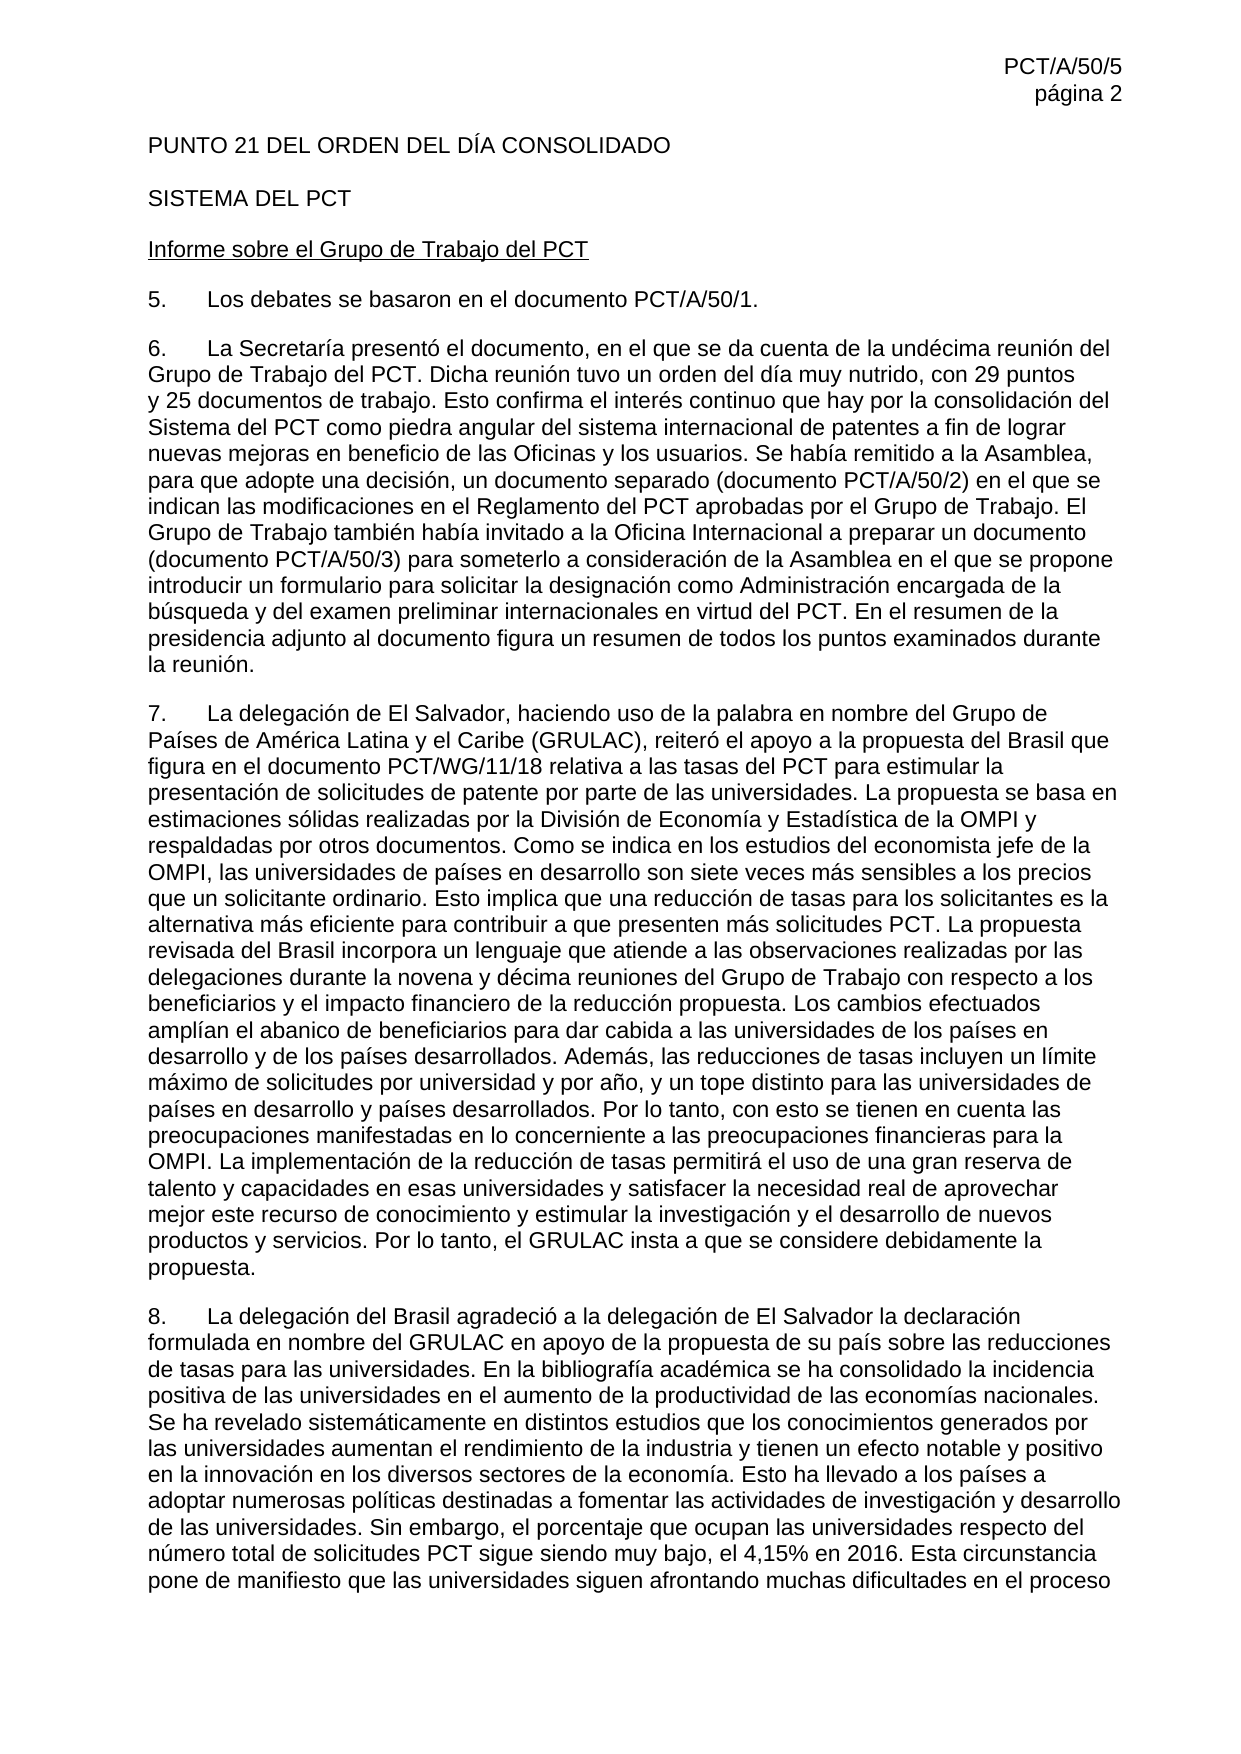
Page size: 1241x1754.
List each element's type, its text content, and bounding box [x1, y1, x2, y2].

text La delegación de El Salvador, haciendo uso de la palabra en nombre del Grupo de Países de América Latina y el Caribe (GRULAC), reiteró el apoyo a la propuesta del Brasil que figura en el documento PCT/WG/11/18 relativa a las tasas del PCT para estimular la presentación de solicitudes de patente por parte de las universidades. La propuesta se basa en estimaciones sólidas realizadas por la División de Economía y Estadística de la OMPI y respaldadas por otros documentos. Como se indica en los estudios del economista jefe de la OMPI, las universidades de países en desarrollo son siete veces más sensibles a los precios que un solicitante ordinario. Esto implica que una reducción de tasas para los solicitantes es la alternativa más eficiente para contribuir a que presenten más solicitudes PCT. La propuesta revisada del Brasil incorpora un lenguaje que atiende a las observaciones realizadas por las delegaciones durante la novena y décima reuniones del Grupo de Trabajo con respecto a los beneficiarios y el impacto financiero de la reducción propuesta. Los cambios efectuados amplían el abanico de beneficiarios para dar cabida a las universidades de los países en desarrollo y de los países desarrollados. Además, las reducciones de tasas incluyen un límite máximo de solicitudes por universidad y por año, y un tope distinto para las universidades de países en desarrollo y países desarrollados. Por lo tanto, con esto se tienen en cuenta las preocupaciones manifestadas en lo concerniente a las preocupaciones financieras para la OMPI. La implementación de la reducción de tasas permitirá el uso de una gran reserva de talento y capacidades en esas universidades y satisfacer la necesidad real de aprovechar mejor este recurso de conocimiento y estimular la investigación y el desarrollo de nuevos productos y servicios. Por lo tanto, el GRULAC insta a que se considere debidamente la propuesta. [148, 700, 1122, 1280]
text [148, 1303, 1122, 1593]
text Los debates se basaron en el documento PCT/A/50/1. [148, 286, 1122, 312]
text La Secretaría presentó el documento, en el que se da cuenta de la undécima reunión del Grupo de Trabajo del PCT. Dicha reunión tuvo un orden del día muy nutrido, con 29 puntos y 25 documentos de trabajo. Esto confirma el interés continuo que hay por la consolidación del Sistema del PCT como piedra angular del sistema internacional de patentes a fin de lograr nuevas mejoras en beneficio de las Oficinas y los usuarios. Se había remitido a la Asamblea, para que adopte una decisión, un documento separado (documento PCT/A/50/2) en el que se indican las modificaciones en el Reglamento del PCT aprobadas por el Grupo de Trabajo. El Grupo de Trabajo también había invitado a la Oficina Internacional a preparar un documento (documento PCT/A/50/3) para someterlo a consideración de la Asamblea en el que se propone introducir un formulario para solicitar la designación como Administración encargada de la búsqueda y del examen preliminar internacionales en virtud del PCT. En el resumen de la presidencia adjunto al documento figura un resumen de todos los puntos examinados durante la reunión. [148, 335, 1122, 677]
text PUNTO 21 DEL ORDEN DEL DÍA CONSOLIDADO [148, 132, 1122, 158]
subtitle Informe sobre el Grupo de Trabajo del PCT [148, 236, 1122, 263]
text SISTEMA DEL PCT [148, 185, 1122, 211]
